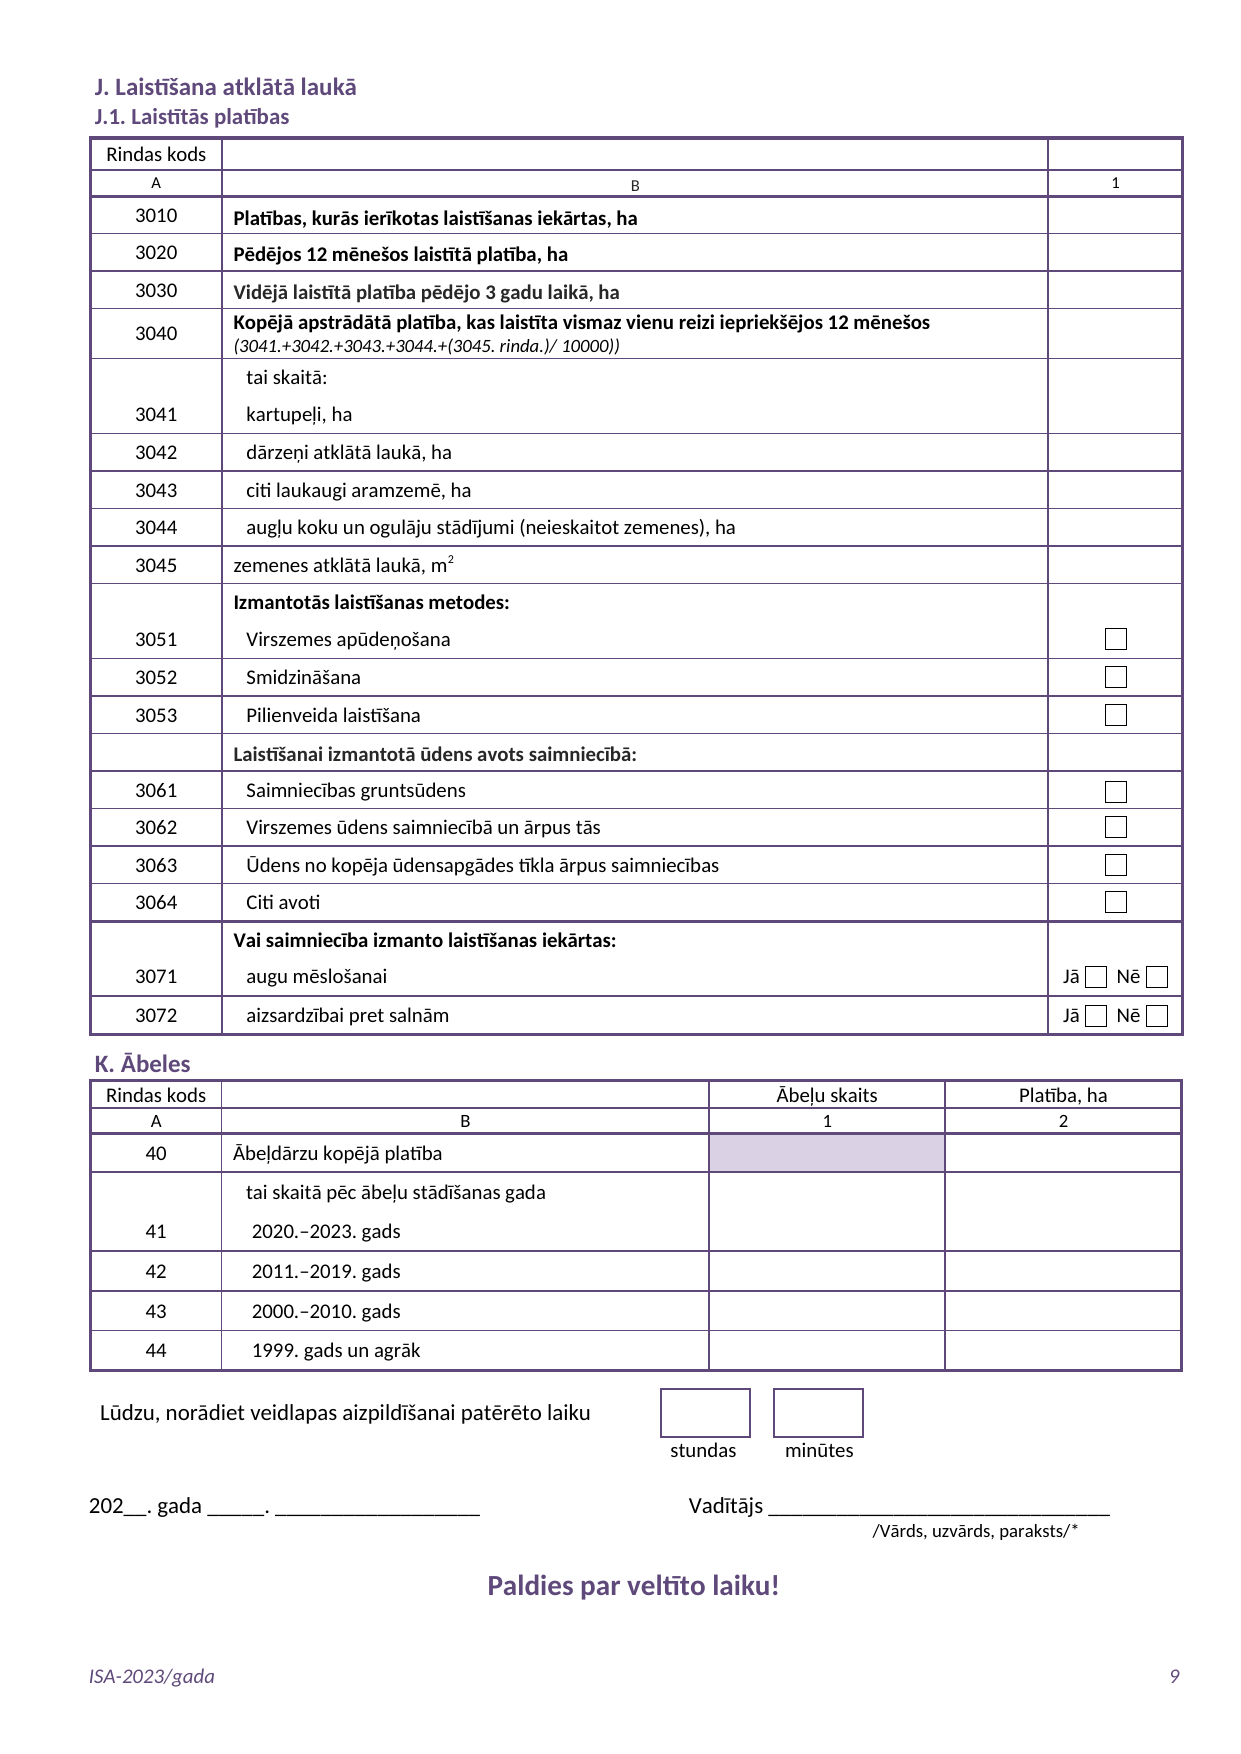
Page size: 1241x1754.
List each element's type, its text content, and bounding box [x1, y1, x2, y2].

table_cell Vidējā laistītā platība pēdējo 3 gadu laikā, ha [223, 272, 1047, 308]
table_cell [92, 584, 221, 620]
text /Vārds, uzvārds, paraksts/* [89, 1519, 1179, 1542]
table_cell [92, 359, 221, 395]
table_cell 3045 [92, 547, 221, 582]
table_cell 3043 [92, 472, 221, 507]
table_cell [1049, 734, 1181, 770]
text stundas minūtes [89, 1438, 1190, 1463]
table_cell Ābeļdārzu kopējā platība [222, 1135, 708, 1171]
table_cell aizsardzībai pret salnām [223, 997, 1047, 1032]
table_cell [710, 1331, 944, 1369]
table_cell 43 [92, 1292, 221, 1329]
table_cell kartupeļi, ha [223, 395, 1047, 432]
table_cell 3063 [92, 847, 221, 882]
table_cell [1049, 584, 1181, 620]
text K. Ābeles [94, 1048, 1181, 1079]
table_cell zemenes atklātā laukā, m2 [223, 547, 1047, 582]
table_header Platība, ha [946, 1082, 1180, 1107]
table_header Lūdzu, norādiet veidlapas aizpildīšanai patērēto laiku [89, 1388, 660, 1436]
table_cell 3064 [92, 884, 221, 920]
table_cell [1049, 547, 1181, 582]
table_cell Smidzināšana [223, 659, 1047, 695]
table_cell [946, 1173, 1180, 1211]
table_cell 3052 [92, 659, 221, 695]
table_cell dārzeņi atklātā laukā, ha [223, 434, 1047, 470]
table_cell [1049, 434, 1181, 470]
table_cell [1049, 395, 1181, 432]
table_cell [1049, 923, 1181, 957]
table_cell augu mēslošanai [223, 958, 1047, 995]
table_header [222, 1082, 708, 1107]
table_cell [1049, 198, 1181, 233]
table_cell ‬‬‬‬‬‬‬‬‬‬‬ [1049, 772, 1181, 807]
table_header Ābeļu skaits [710, 1082, 944, 1107]
table_header Rindas kods [92, 140, 221, 169]
table_cell [1049, 359, 1181, 395]
table_cell Saimniecības gruntsūdens [223, 772, 1047, 807]
table_cell 41 [92, 1211, 221, 1250]
table_cell B [222, 1109, 708, 1132]
table_cell citi laukaugi aramzemē, ha [223, 472, 1047, 507]
table_cell Virszemes ūdens saimniecībā un ārpus tās [223, 809, 1047, 845]
table_cell [92, 1173, 221, 1211]
table_cell Citi avoti [223, 884, 1047, 920]
table_cell [710, 1173, 944, 1211]
table_cell 3051 [92, 620, 221, 657]
table_cell 3042 [92, 434, 221, 470]
table_cell [1049, 234, 1181, 270]
table_cell [946, 1252, 1180, 1290]
text 202__. gada _____. __________________ Vadītājs ______________________________ [89, 1491, 1179, 1519]
table_cell 3010 [92, 198, 221, 233]
table_cell Ūdens no kopēja ūdensapgādes tīkla ārpus saimniecības [223, 847, 1047, 882]
text Paldies par veltīto laiku! [89, 1567, 1179, 1603]
table_cell 3072 [92, 997, 221, 1032]
table_cell [710, 1135, 944, 1171]
table_cell 1 [710, 1109, 944, 1132]
table_cell [1049, 620, 1181, 657]
table_cell 1 [1049, 171, 1181, 195]
table_cell [710, 1211, 944, 1250]
table_cell [92, 734, 221, 770]
table_cell 3030 [92, 272, 221, 308]
table_cell [1049, 809, 1181, 845]
table_cell Izmantotās laistīšanas metodes: [223, 584, 1047, 620]
table_cell [946, 1135, 1180, 1171]
table_cell [946, 1211, 1180, 1250]
table_cell A [92, 1109, 221, 1132]
table_cell B [223, 171, 1047, 195]
text J.1. Laistītās platības [94, 102, 1181, 130]
table_cell 3071 [92, 958, 221, 995]
table_cell [946, 1292, 1180, 1329]
table_cell [1049, 309, 1181, 357]
table_cell 3053 [92, 697, 221, 732]
table_cell Jā Nē [1049, 958, 1181, 995]
table_cell 2 [946, 1109, 1180, 1132]
table_cell Jā Nē [1049, 997, 1181, 1032]
table_cell 2011.–2019. gads [222, 1252, 708, 1290]
table_cell 3041 [92, 395, 221, 432]
table_header [223, 140, 1047, 169]
table_cell [1049, 272, 1181, 308]
table_cell Laistīšanai izmantotā ūdens avots saimniecībā: [223, 734, 1047, 770]
table_header [662, 1390, 749, 1436]
table_cell [1049, 847, 1181, 882]
table_cell Platības, kurās ierīkotas laistīšanas iekārtas, ha [223, 198, 1047, 233]
table_header [751, 1388, 773, 1436]
table_cell 1999. gads un agrāk [222, 1331, 708, 1369]
table_cell 3040 [92, 309, 221, 357]
table_cell Vai saimniecība izmanto laistīšanas iekārtas: [223, 923, 1047, 957]
table_cell [710, 1252, 944, 1290]
table_cell [1049, 884, 1181, 920]
text J. Laistīšana atklātā laukā [94, 72, 1181, 102]
table_cell tai skaitā pēc ābeļu stādīšanas gada [222, 1173, 708, 1211]
table_cell [1049, 472, 1181, 507]
table_cell 2020.–2023. gads [222, 1211, 708, 1250]
table_cell Pilienveida laistīšana [223, 697, 1047, 732]
table_cell 2000.–2010. gads [222, 1292, 708, 1329]
table_cell A [92, 171, 221, 195]
table_cell [1049, 509, 1181, 545]
table_cell [946, 1331, 1180, 1369]
table_cell 3044 [92, 509, 221, 545]
table_cell tai skaitā: [223, 359, 1047, 395]
table_cell [92, 923, 221, 957]
table_cell 40 [92, 1135, 221, 1171]
table_cell 3061 [92, 772, 221, 807]
table_cell [1049, 659, 1181, 695]
table_cell 42 [92, 1252, 221, 1290]
table_cell [1049, 697, 1181, 732]
table_cell Kopējā apstrādātā platība, kas laistīta vismaz vienu reizi iepriekšējos 12 mēnešos (3041.+3042.+3043.+3044.+(3045. rinda.)/ 10000)) [223, 309, 1047, 357]
table_cell 3020 [92, 234, 221, 270]
table_cell 3062 [92, 809, 221, 845]
table_cell 44 [92, 1331, 221, 1369]
table_header Rindas kods [92, 1082, 221, 1107]
table_cell Virszemes apūdeņošana [223, 620, 1047, 657]
table_header [1049, 140, 1181, 169]
table_cell augļu koku un ogulāju stādījumi (neieskaitot zemenes), ha [223, 509, 1047, 545]
table_header [775, 1390, 862, 1436]
table_cell [710, 1292, 944, 1329]
table_cell Pēdējos 12 mēnešos laistītā platība, ha [223, 234, 1047, 270]
